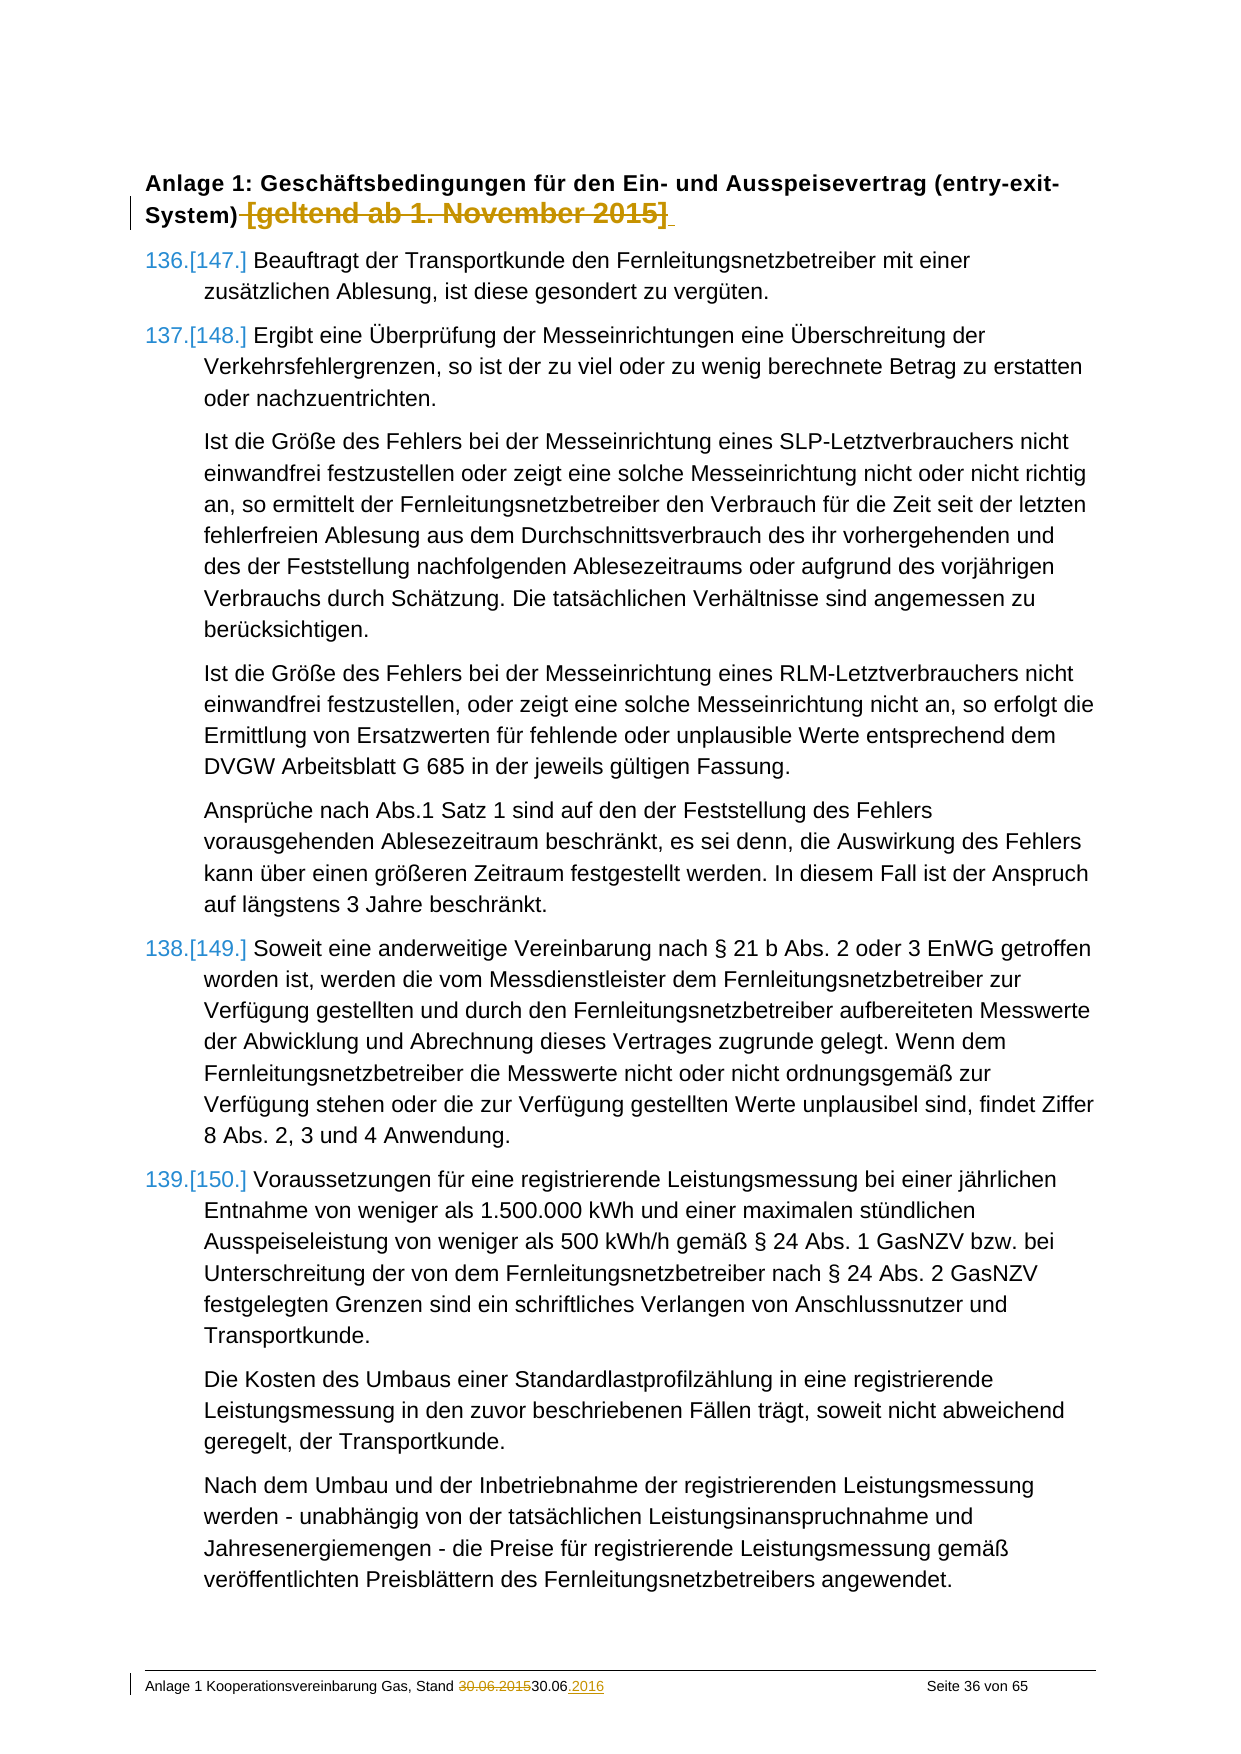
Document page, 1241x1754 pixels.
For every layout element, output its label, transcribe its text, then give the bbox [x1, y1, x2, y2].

text Ist die Größe des Fehlers bei der Messeinrichtung eines SLP-Letztverbrauchers nicht einwandfrei festzustellen oder zeigt eine solche Messeinrichtung nicht oder nicht richtig an, so ermittelt der Fernleitungsnetzbetreiber den Verbrauch für die Zeit seit der letzten fehlerfreien Ablesung aus dem Durchschnittsverbrauch des ihr vorhergehenden und des der Feststellung nachfolgenden Ablesezeitraums oder aufgrund des vorjährigen Verbrauchs durch Schätzung. Die tatsächlichen Verhältnisse sind angemessen zu berücksichtigen. [204, 423, 1096, 642]
text Ansprüche nach Abs.1 Satz 1 sind auf den der Feststellung des Fehlers vorausgehenden Ablesezeitraum beschränkt, es sei denn, die Auswirkung des Fehlers kann über einen größeren Zeitraum festgestellt werden. In diesem Fall ist der Anspruch auf längstens 3 Jahre beschränkt. [204, 792, 1096, 917]
text Die Kosten des Umbaus einer Standardlastprofilzählung in eine registrierende Leistungsmessung in den zuvor beschriebenen Fällen trägt, soweit nicht abweichend geregelt, der Transportkunde. [204, 1361, 1096, 1454]
list Beauftragt der Transportkunde den Fernleitungsnetzbetreiber mit einer zusätzlichen Ablesung, ist diese gesondert zu vergüten. [145, 242, 1096, 304]
text Ist die Größe des Fehlers bei der Messeinrichtung eines RLM-Letztverbrauchers nicht einwandfrei festzustellen, oder zeigt eine solche Messeinrichtung nicht an, so erfolgt die Ermittlung von Ersatzwerten für fehlende oder unplausible Werte entsprechend dem DVGW Arbeitsblatt G 685 in der jeweils gültigen Fassung. [204, 654, 1096, 779]
list Voraussetzungen für eine registrierende Leistungsmessung bei einer jährlichen Entnahme von weniger als 1.500.000 kWh und einer maximalen stündlichen Ausspeiseleistung von weniger als 500 kWh/h gemäß § 24 Abs. 1 GasNZV bzw. bei Unterschreitung der von dem Fernleitungsnetzbetreiber nach § 24 Abs. 2 GasNZV festgelegten Grenzen sind ein schriftliches Verlangen von Anschlussnutzer und Transportkunde. [145, 1161, 1096, 1348]
list Soweit eine anderweitige Vereinbarung nach § 21 b Abs. 2 oder 3 EnWG getroffen worden ist, werden die vom Messdienstleister dem Fernleitungsnetzbetreiber zur Verfügung gestellten und durch den Fernleitungsnetzbetreiber aufbereiteten Messwerte der Abwicklung und Abrechnung dieses Vertrages zugrunde gelegt. Wenn dem Fernleitungsnetzbetreiber die Messwerte nicht oder nicht ordnungsgemäß zur Verfügung stehen oder die zur Verfügung gestellten Werte unplausibel sind, findet Ziffer 8 Abs. 2, 3 und 4 Anwendung. [145, 929, 1096, 1148]
list Ergibt eine Überprüfung der Messeinrichtungen eine Überschreitung der Verkehrsfehlergrenzen, so ist der zu viel oder zu wenig berechnete Betrag zu erstatten oder nachzuentrichten. [145, 317, 1096, 411]
text Nach dem Umbau und der Inbetriebnahme der registrierenden Leistungsmessung werden - unabhängig von der tatsächlichen Leistungsinanspruchnahme und Jahresenergiemengen - die Preise für registrierende Leistungsmessung gemäß veröffentlichten Preisblättern des Fernleitungsnetzbetreibers angewendet. [204, 1467, 1096, 1592]
